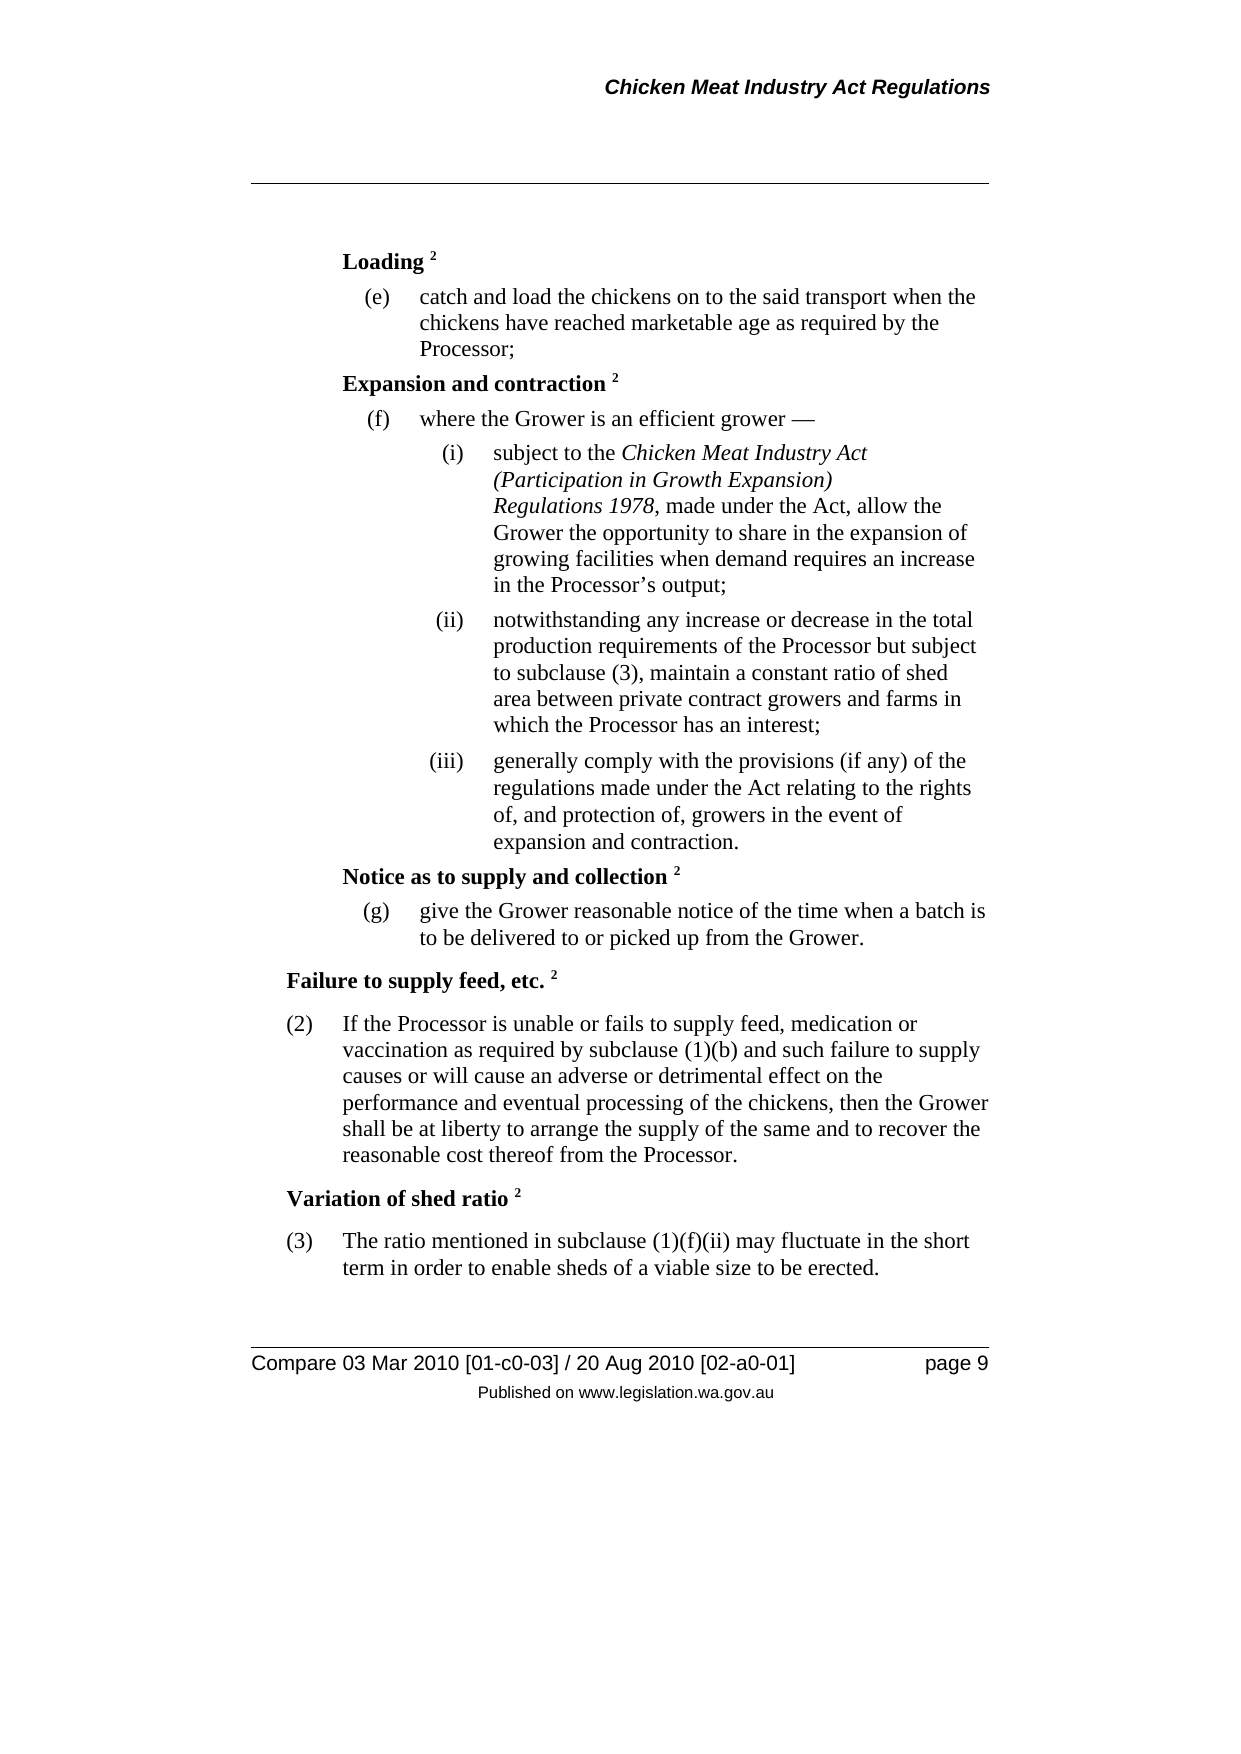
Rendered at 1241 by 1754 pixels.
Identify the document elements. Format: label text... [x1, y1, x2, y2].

text (2) If the Processor is unable or fails to supply feed, medication or vaccination as required by subclause (1)(b) and such failure to supply causes or will cause an adverse or detrimental effect on the performance and eventual processing of the chickens, then the Grower shall be at liberty to arrange the supply of the same and to recover the reasonable cost thereof from the Processor. [251, 1010, 989, 1168]
text (i) subject to the Chicken Meat Industry Act (Participation in Growth Expansion) Regulations 1978, made under the Act, allow the Grower the opportunity to share in the expansion of growing facilities when demand requires an increase in the Processor’s output; [251, 439, 989, 598]
text Loading 2 [342, 248, 989, 274]
text Expansion and contraction 2 [342, 370, 989, 396]
text (e) catch and load the chickens on to the said transport when the chickens have reached marketable age as required by the Processor; [251, 283, 989, 362]
text Notice as to supply and collection 2 [342, 863, 989, 889]
text (3) The ratio mentioned in subclause (1)(f)(ii) may fluctuate in the short term in order to enable sheds of a viable size to be erected. [251, 1228, 989, 1280]
text (f) where the Grower is an efficient grower — [251, 405, 989, 431]
text (iii) generally comply with the provisions (if any) of the regulations made under the Act relating to the rights of, and protection of, growers in the event of expansion and contraction. [251, 746, 989, 854]
text (ii) notwithstanding any increase or decrease in the total production requirements of the Processor but subject to subclause (3), maintain a constant ratio of shed area between private contract growers and farms in which the Processor has an interest; [251, 606, 989, 738]
text Variation of shed ratio 2 [286, 1184, 989, 1211]
text (g) give the Grower reasonable notice of the time when a batch is to be delivered to or picked up from the Grower. [251, 897, 989, 950]
text Failure to supply feed, etc. 2 [286, 967, 989, 993]
